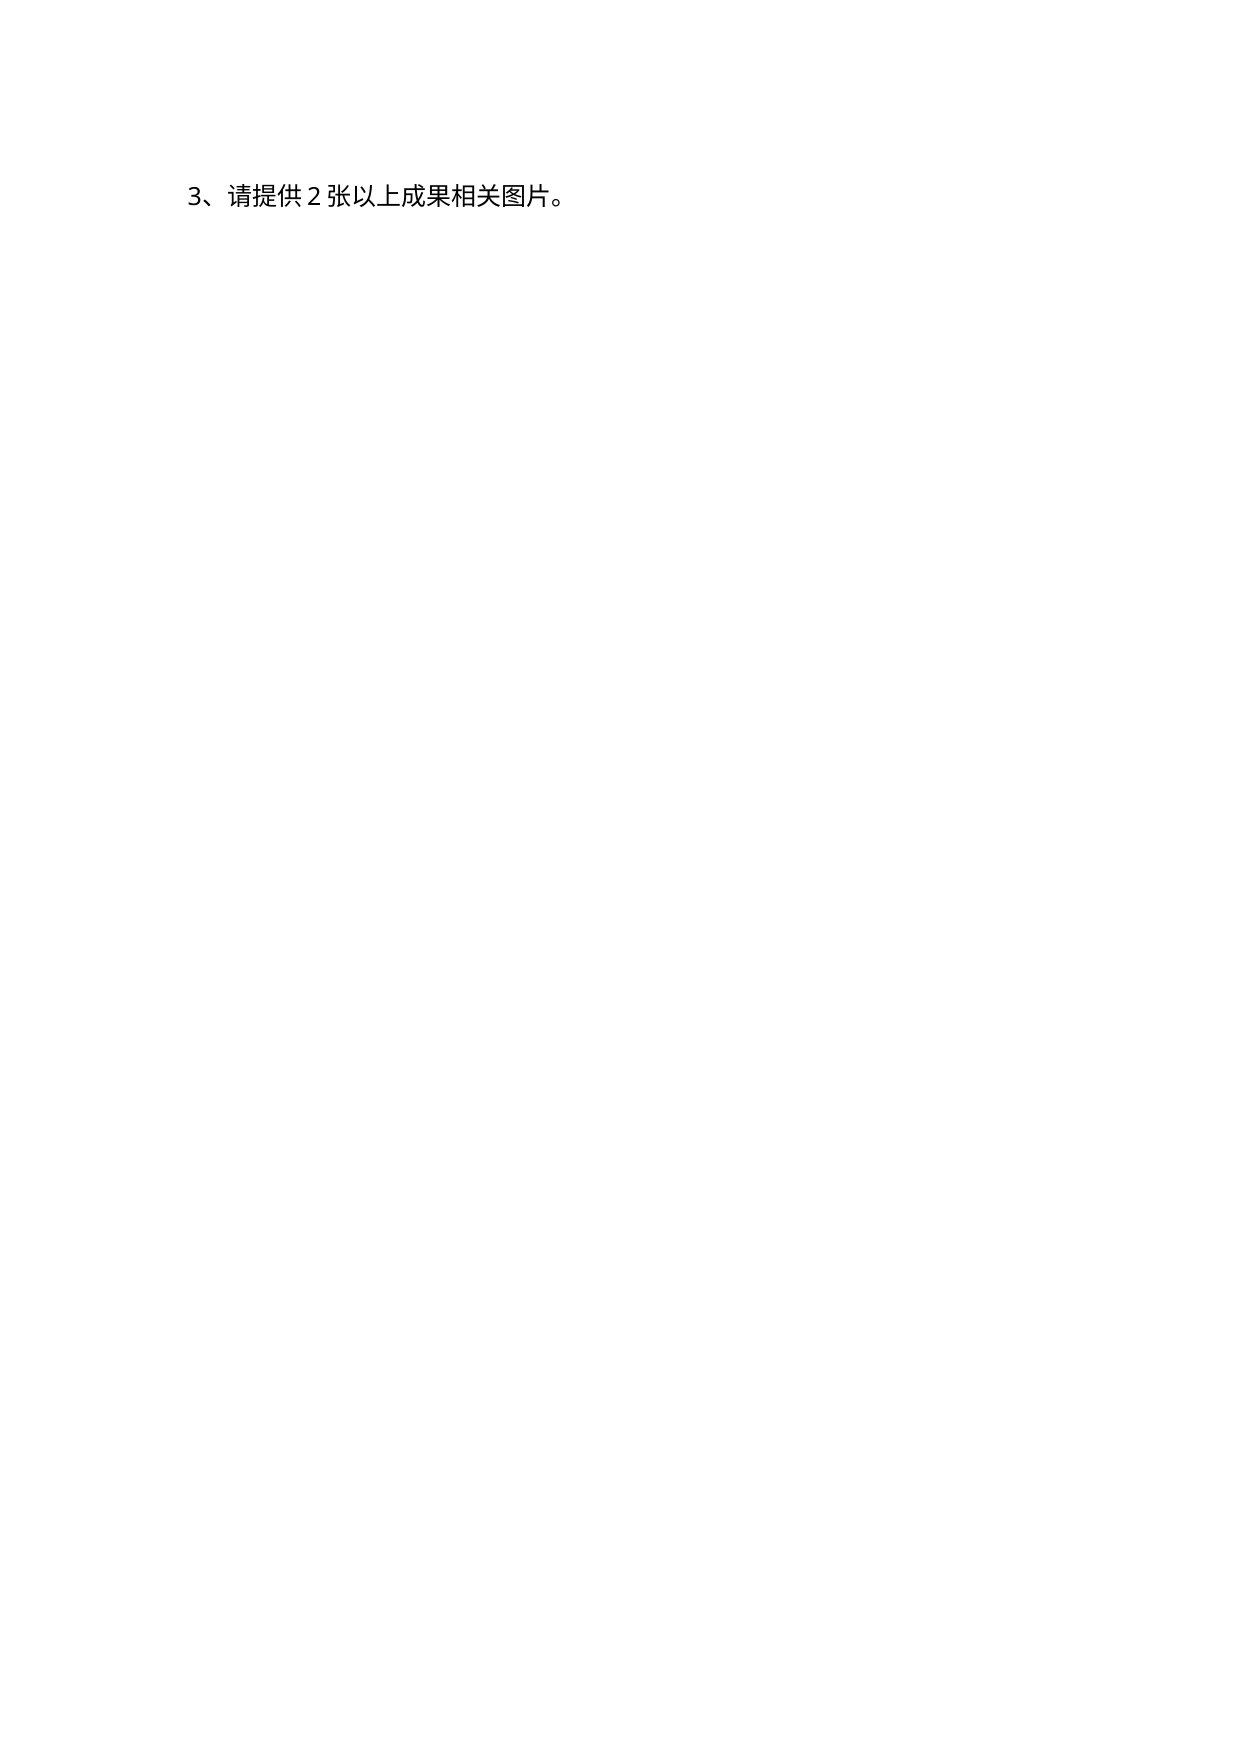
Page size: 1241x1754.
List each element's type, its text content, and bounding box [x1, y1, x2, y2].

text 3、请提供2张以上成果相关图片。 [187, 162, 1053, 227]
